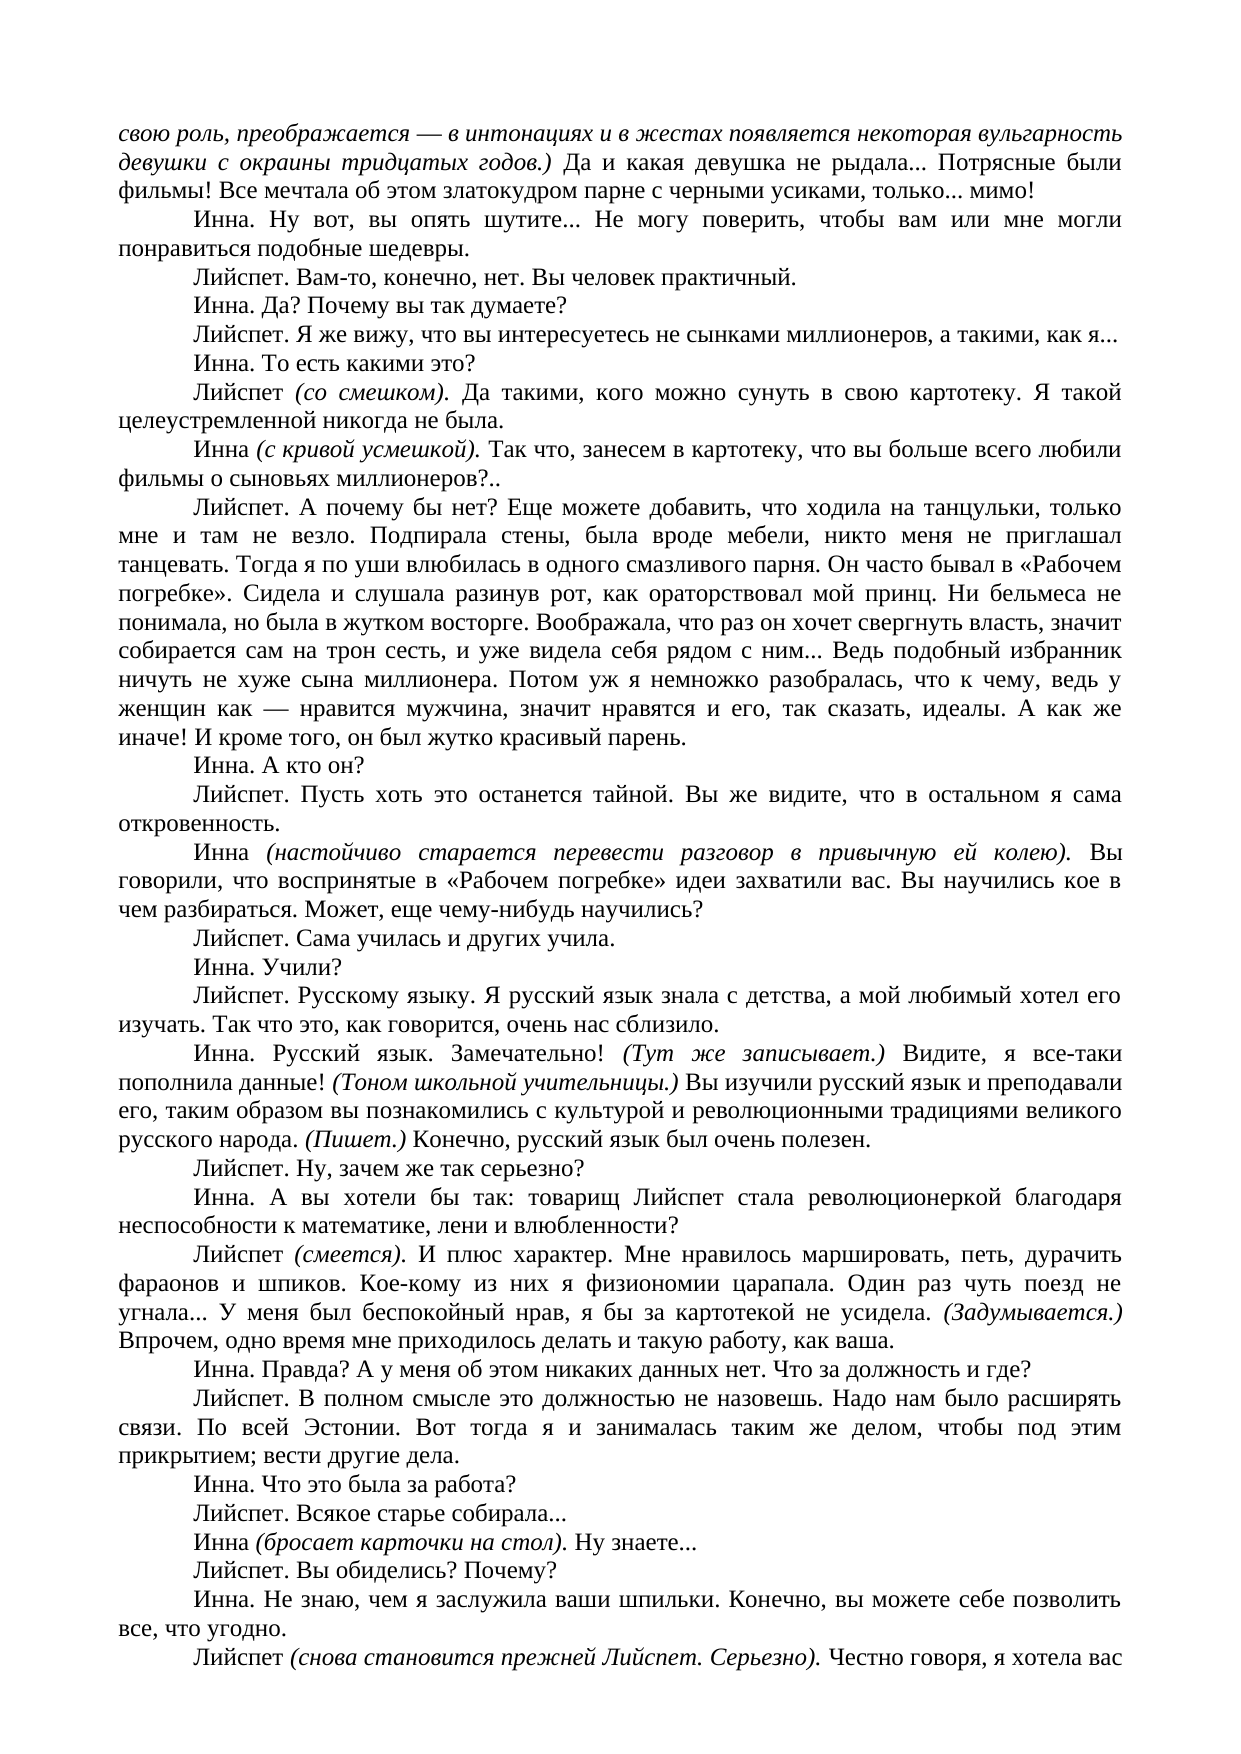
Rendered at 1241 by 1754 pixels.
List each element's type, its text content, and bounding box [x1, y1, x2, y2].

text Инна. Не знаю, чем я заслужила ваши шпильки. Конечно, вы можете себе позволить все, что угодно. [118, 1584, 1123, 1642]
text Лийспет. Я же вижу, что вы интересуетесь не сынками миллионеров, а такими, как я... [118, 319, 1123, 348]
text Лийспет. Ну, зачем же так серьезно? [118, 1153, 1123, 1182]
text Лийспет. Русскому языку. Я русский язык знала с детства, а мой любимый хотел его изучать. Так что это, как говорится, очень нас сблизило. [118, 981, 1123, 1038]
text Лийспет. В полном смысле это должностью не назовешь. Надо нам было расширять связи. По всей Эстонии. Вот тогда я и занималась таким же делом, чтобы под этим прикрытием; вести другие дела. [118, 1383, 1123, 1469]
text Инна. Ну вот, вы опять шутите... Не могу поверить, чтобы вам или мне могли понравиться подобные шедевры. [118, 204, 1123, 262]
text Лийспет (со смешком). Да такими, кого можно сунуть в свою картотеку. Я такой целеустремленной никогда не была. [118, 377, 1123, 434]
text Инна. Правда? А у меня об этом никаких данных нет. Что за должность и где? [118, 1354, 1123, 1383]
text Лийспет. Вы обиделись? Почему? [118, 1556, 1123, 1584]
text Лийспет. А почему бы нет? Еще можете добавить, что ходила на танцульки, только мне и там не везло. Подпирала стены, была вроде мебели, никто меня не приглашал танцевать. Тогда я по уши влюбилась в одного смазливого парня. Он часто бывал в «Рабочем погребке». Сидела и слушала разинув рот, как ораторствовал мой принц. Ни бельмеса не понимала, но была в жутком восторге. Воображала, что раз он хочет свергнуть власть, значит собирается сам на трон сесть, и уже видела себя рядом с ним... Ведь подобный избранник ничуть не хуже сына миллионера. Потом уж я немножко разобралась, что к чему, ведь у женщин как — нравится мужчина, значит нравятся и его, так сказать, идеалы. А как же иначе! И кроме того, он был жутко красивый парень. [118, 492, 1123, 751]
text Инна. Русский язык. Замечательно! (Тут же записывает.) Видите, я все-таки пополнила данные! (Тоном школьной учительницы.) Вы изучили русский язык и преподавали его, таким образом вы познакомились с культурой и революционными традициями великого русского народа. (Пишет.) Конечно, русский язык был очень полезен. [118, 1038, 1123, 1153]
text Инна. Учили? [118, 952, 1123, 981]
text Инна (бросает карточки на стол). Ну знаете... [118, 1527, 1123, 1556]
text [118, 118, 1123, 204]
text Лийспет (смеется). И плюс характер. Мне нравилось маршировать, петь, дурачить фараонов и шпиков. Кое-кому из них я физиономии царапала. Один раз чуть поезд не угнала... У меня был беспокойный нрав, я бы за картотекой не усидела. (Задумывается.) Впрочем, одно время мне приходилось делать и такую работу, как ваша. [118, 1239, 1123, 1354]
text Инна (настойчиво старается перевести разговор в привычную ей колею). Вы говорили, что воспринятые в «Рабочем погребке» идеи захватили вас. Вы научились кое в чем разбираться. Может, еще чему-нибудь научились? [118, 837, 1123, 923]
text Инна. Что это была за работа? [118, 1469, 1123, 1498]
text Инна. Да? Почему вы так думаете? [118, 291, 1123, 319]
text Инна (с кривой усмешкой). Так что, занесем в картотеку, что вы больше всего любили фильмы о сыновьях миллионеров?.. [118, 434, 1123, 492]
text Инна. А вы хотели бы так: товарищ Лийспет стала революционеркой благодаря неспособности к математике, лени и влюбленности? [118, 1182, 1123, 1239]
text Лийспет. Вам-то, конечно, нет. Вы человек практичный. [118, 262, 1123, 291]
text Лийспет. Пусть хоть это останется тайной. Вы же видите, что в остальном я сама откровенность. [118, 779, 1123, 837]
text Инна. А кто он? [118, 751, 1123, 779]
text Лийспет. Всякое старье собирала... [118, 1498, 1123, 1527]
text Инна. То есть какими это? [118, 348, 1123, 377]
text Лийспет. Сама училась и других учила. [118, 923, 1123, 952]
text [118, 1642, 1123, 1671]
